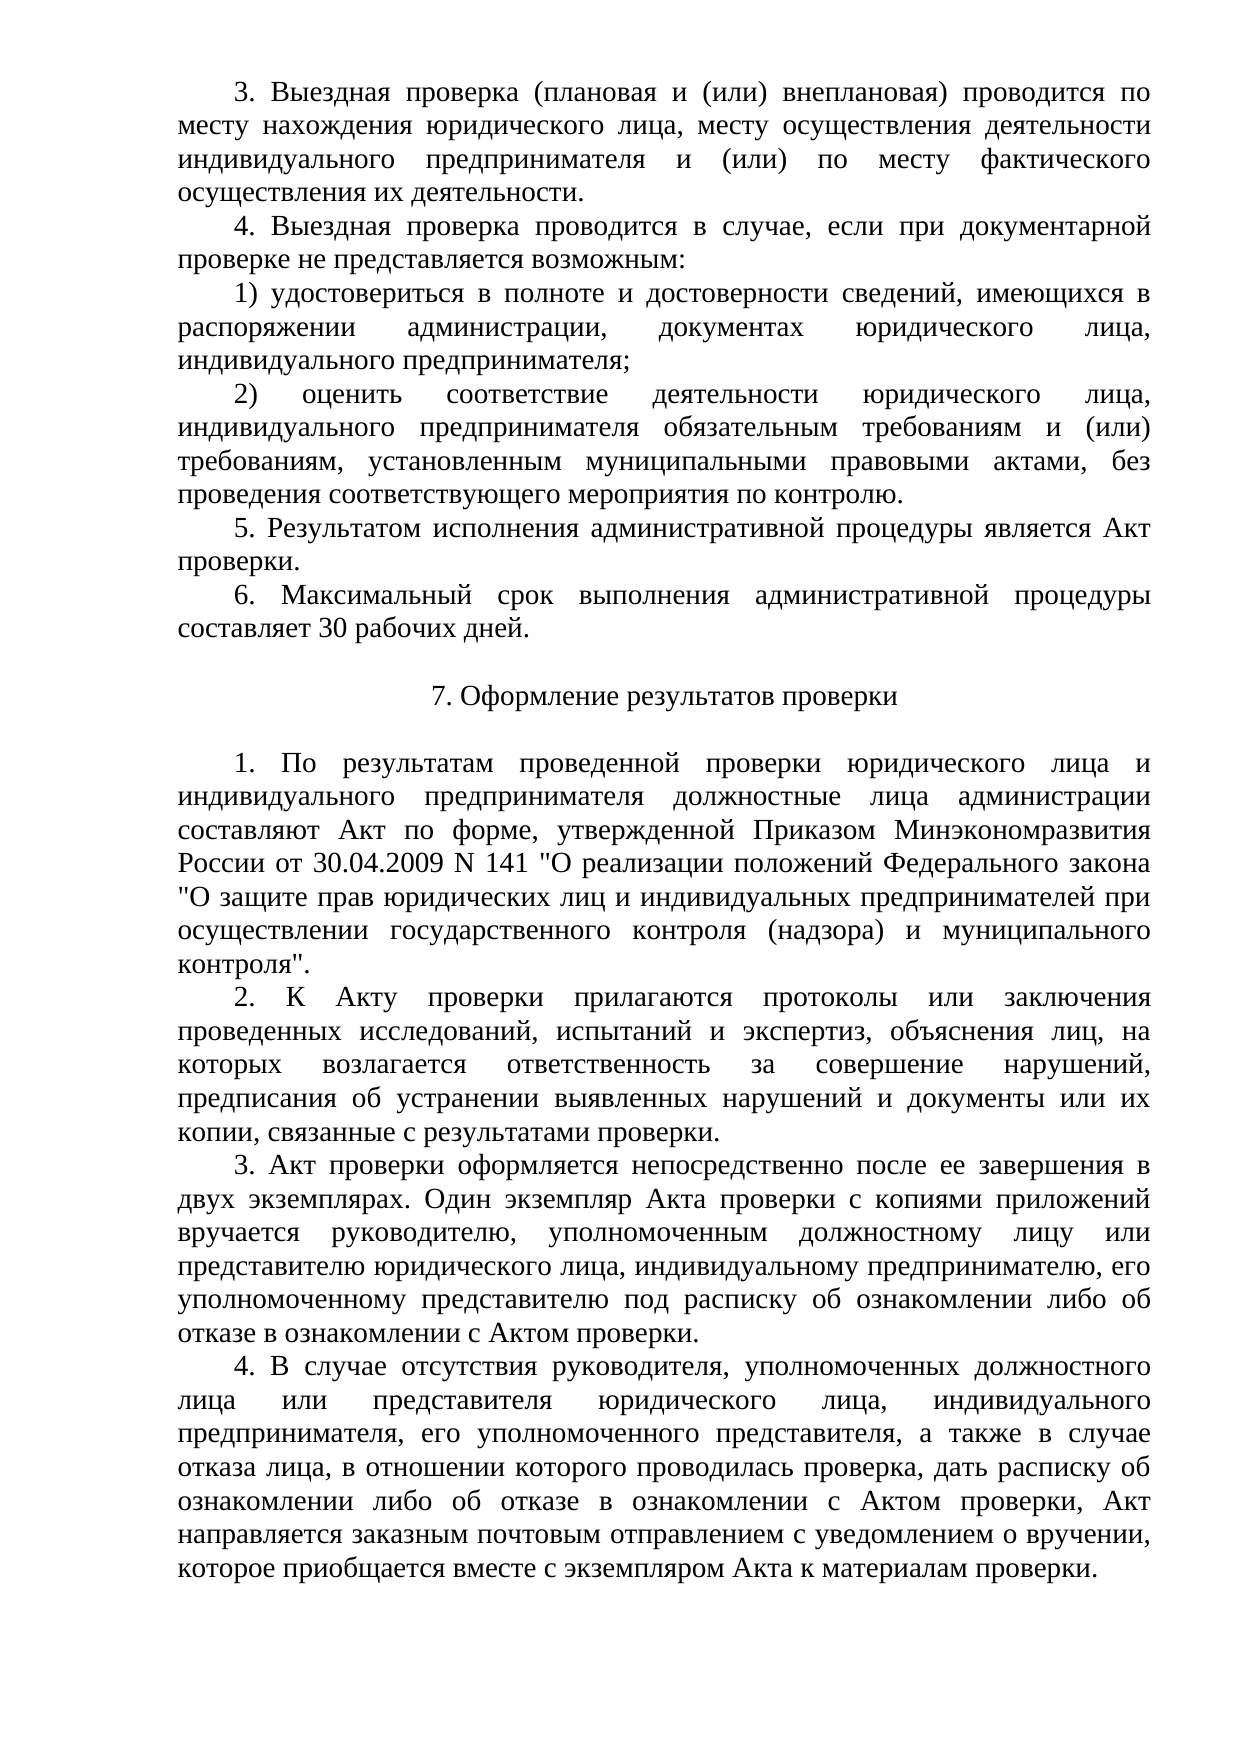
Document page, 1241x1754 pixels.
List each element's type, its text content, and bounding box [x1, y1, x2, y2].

text 2. К Акту проверки прилагаются протоколы или заключения проведенных исследований, испытаний и экспертиз, объяснения лиц, на которых возлагается ответственность за совершение нарушений, предписания об устранении выявленных нарушений и документы или их копии, связанные с результатами проверки. [177, 979, 1152, 1147]
text 5. Результатом исполнения административной процедуры является Акт проверки. [177, 510, 1152, 577]
text 4. Выездная проверка проводится в случае, если при документарной проверке не представляется возможным: [177, 208, 1152, 275]
text 3. Выездная проверка (плановая и (или) внеплановая) проводится по месту нахождения юридического лица, месту осуществления деятельности индивидуального предпринимателя и (или) по месту фактического осуществления их деятельности. [177, 74, 1152, 208]
text 1. По результатам проведенной проверки юридического лица и индивидуального предпринимателя должностные лица администрации составляют Акт по форме, утвержденной Приказом Минэкономразвития России от 30.04.2009 N 141 "О реализации положений Федерального закона "О защите прав юридических лиц и индивидуальных предпринимателей при осуществлении государственного контроля (надзора) и муниципального контроля". [177, 745, 1152, 979]
text 7. Оформление результатов проверки [177, 678, 1152, 711]
text 2) оценить соответствие деятельности юридического лица, индивидуального предпринимателя обязательным требованиям и (или) требованиям, установленным муниципальными правовыми актами, без проведения соответствующего мероприятия по контролю. [177, 376, 1152, 510]
text 4. В случае отсутствия руководителя, уполномоченных должностного лица или представителя юридического лица, индивидуального предпринимателя, его уполномоченного представителя, а также в случае отказа лица, в отношении которого проводилась проверка, дать расписку об ознакомлении либо об отказе в ознакомлении с Актом проверки, Акт направляется заказным почтовым отправлением с уведомлением о вручении, которое приобщается вместе с экземпляром Акта к материалам проверки. [177, 1348, 1152, 1583]
text 3. Акт проверки оформляется непосредственно после ее завершения в двух экземплярах. Один экземпляр Акта проверки с копиями приложений вручается руководителю, уполномоченным должностному лицу или представителю юридического лица, индивидуальному предпринимателю, его уполномоченному представителю под расписку об ознакомлении либо об отказе в ознакомлении с Актом проверки. [177, 1147, 1152, 1348]
text 6. Максимальный срок выполнения административной процедуры составляет 30 рабочих дней. [177, 577, 1152, 644]
text 1) удостовериться в полноте и достоверности сведений, имеющихся в распоряжении администрации, документах юридического лица, индивидуального предпринимателя; [177, 275, 1152, 376]
